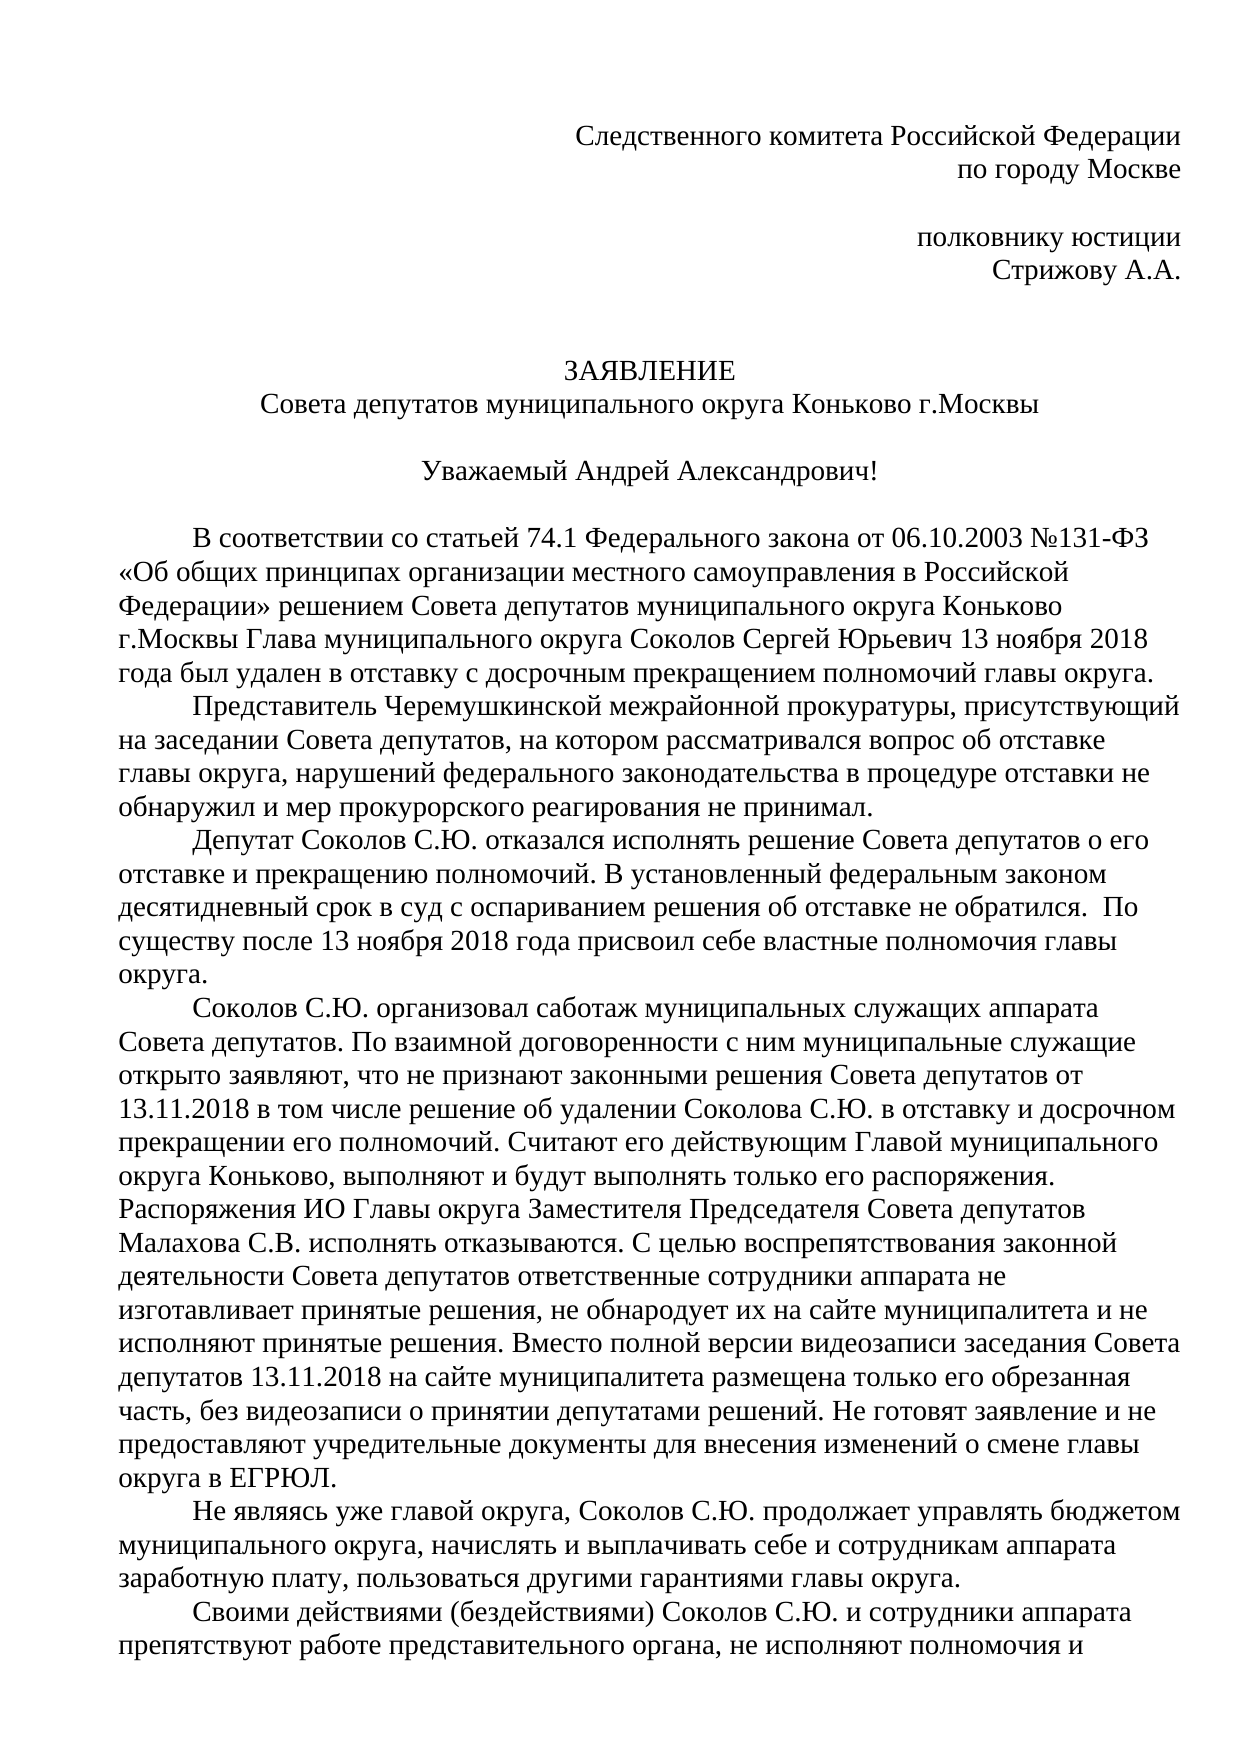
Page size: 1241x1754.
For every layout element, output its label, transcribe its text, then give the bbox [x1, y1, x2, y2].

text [118, 1594, 1181, 1661]
text Соколов С.Ю. организовал саботаж муниципальных служащих аппарата Совета депутатов. По взаимной договоренности с ним муниципальные служащие открыто заявляют, что не признают законными решения Совета депутатов от 13.11.2018 в том числе решение об удалении Соколова С.Ю. в отставку и досрочном прекращении его полномочий. Считают его действующим Главой муниципального округа Коньково, выполняют и будут выполнять только его распоряжения. Распоряжения ИО Главы округа Заместителя Председателя Совета депутатов Малахова С.В. исполнять отказываются. С целью воспрепятствования законной деятельности Совета депутатов ответственные сотрудники аппарата не изготавливает принятые решения, не обнародует их на сайте муниципалитета и не исполняют принятые решения. Вместо полной версии видеозаписи заседания Совета депутатов 13.11.2018 на сайте муниципалитета размещена только его обрезанная часть, без видеозаписи о принятии депутатами решений. Не готовят заявление и не предоставляют учредительные документы для внесения изменений о смене главы округа в ЕГРЮЛ. [118, 990, 1181, 1493]
text по городу Москве [118, 152, 1181, 185]
text Уважаемый Андрей Александрович! [118, 453, 1181, 487]
text Не являясь уже главой округа, Соколов С.Ю. продолжает управлять бюджетом муниципального округа, начислять и выплачивать себе и сотрудникам аппарата заработную плату, пользоваться другими гарантиями главы округа. [118, 1493, 1181, 1594]
text Совета депутатов муниципального округа Коньково г.Москвы [118, 386, 1181, 420]
text полковнику юстиции [118, 219, 1181, 252]
text Следственного комитета Российской Федерации [118, 118, 1181, 152]
text Представитель Черемушкинской межрайонной прокуратуры, присутствующий на заседании Совета депутатов, на котором рассматривался вопрос об отставке главы округа, нарушений федерального законодательства в процедуре отставки не обнаружил и мер прокурорского реагирования не принимал. [118, 688, 1181, 822]
text В соответствии со статьей 74.1 Федерального закона от 06.10.2003 №131-ФЗ «Об общих принципах организации местного самоуправления в Российской Федерации» решением Совета депутатов муниципального округа Коньково г.Москвы Глава муниципального округа Соколов Сергей Юрьевич 13 ноября 2018 года был удален в отставку с досрочным прекращением полномочий главы округа. [118, 521, 1181, 688]
text ЗАЯВЛЕНИЕ [118, 353, 1181, 386]
text Стрижову А.А. [118, 252, 1181, 286]
text Депутат Соколов С.Ю. отказался исполнять решение Совета депутатов о его отставке и прекращению полномочий. В установленный федеральным законом десятидневный срок в суд с оспариванием решения об отставке не обратился. По существу после 13 ноября 2018 года присвоил себе властные полномочия главы округа. [118, 822, 1181, 990]
